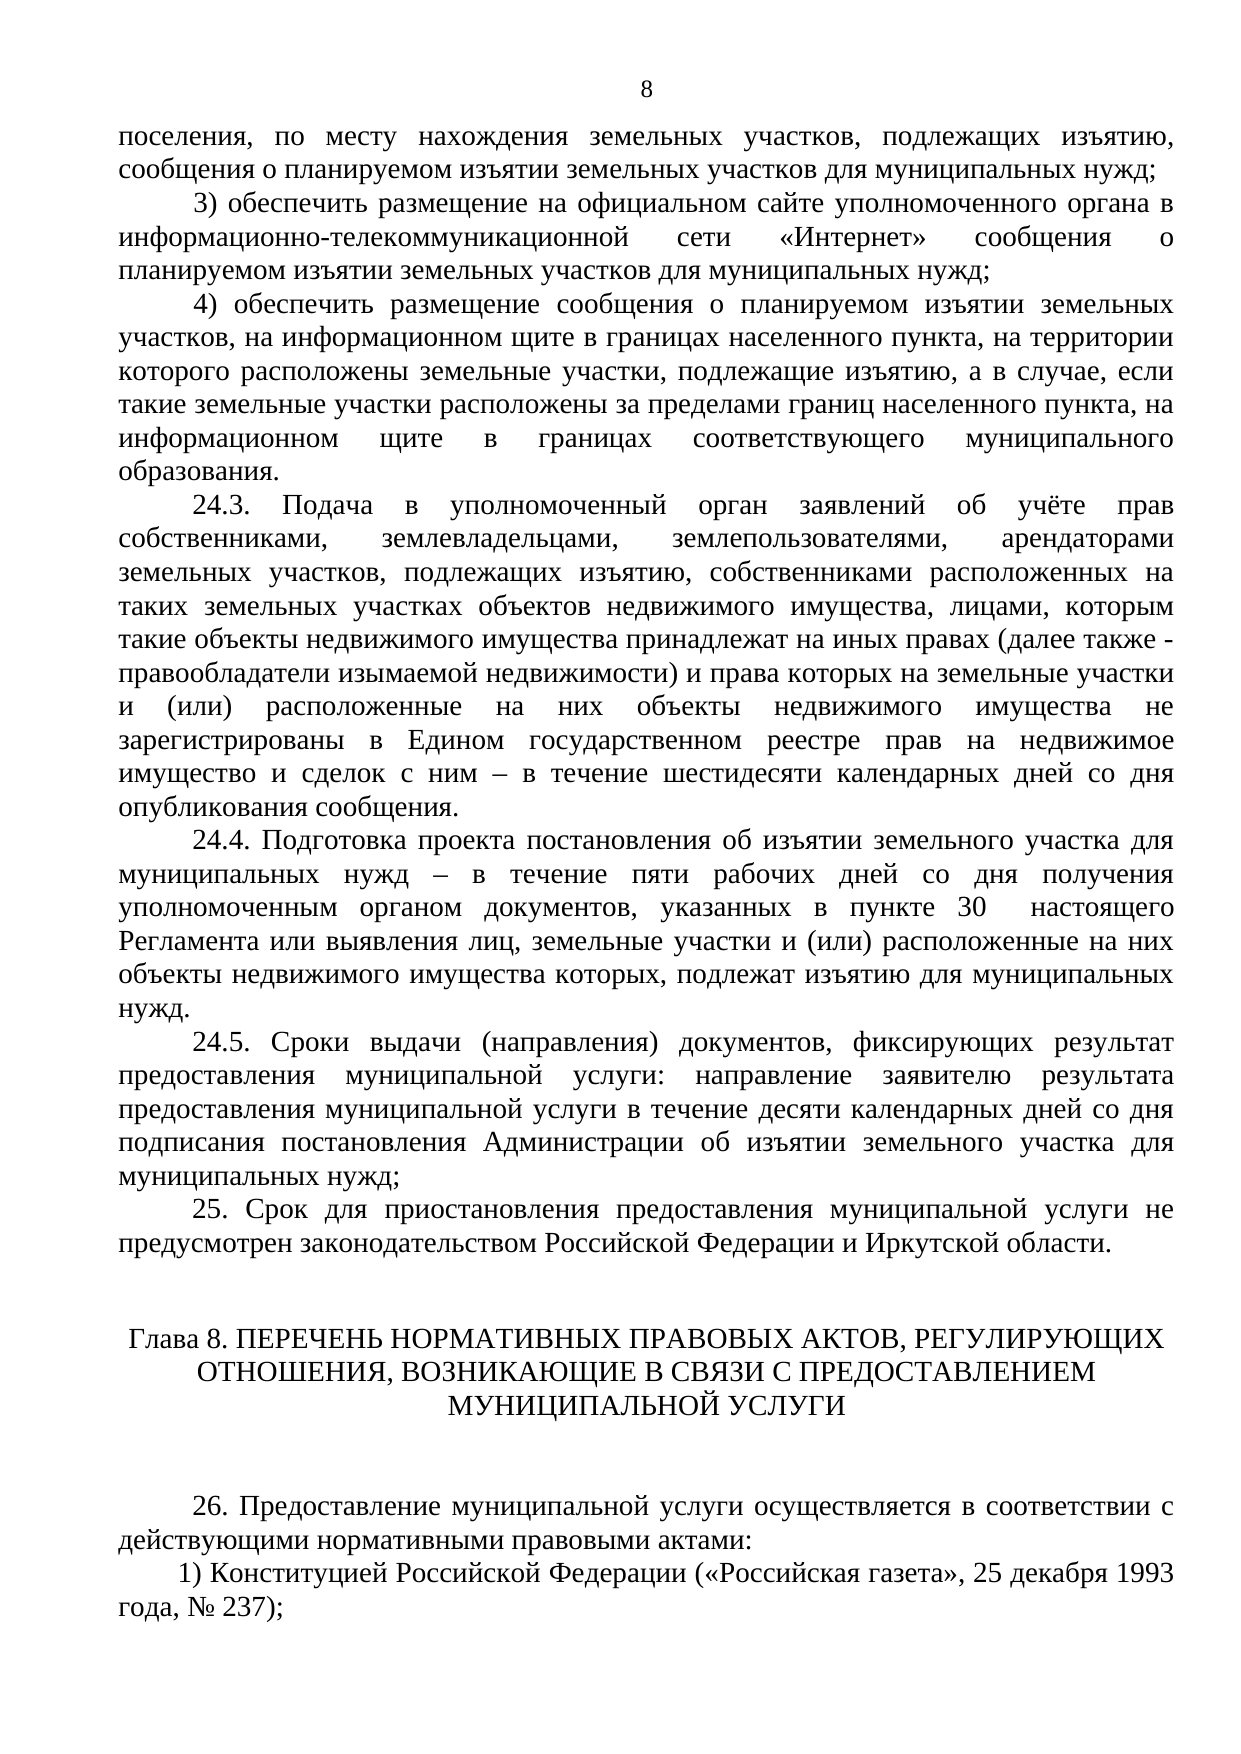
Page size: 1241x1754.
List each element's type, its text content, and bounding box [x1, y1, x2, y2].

text 25. Срок для приостановления предоставления муниципальной услуги не предусмотрен законодательством Российской Федерации и Иркутской области. [118, 1191, 1175, 1258]
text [118, 118, 1175, 185]
text 26. Предоставление муниципальной услуги осуществляется в соответствии с действующими нормативными правовыми актами: [118, 1488, 1175, 1556]
text 24.4. Подготовка проекта постановления об изъятии земельного участка для муниципальных нужд – в течение пяти рабочих дней со дня получения уполномоченным органом документов, указанных в пункте 30 настоящего Регламента или выявления лиц, земельные участки и (или) расположенные на них объекты недвижимого имущества которых, подлежат изъятию для муниципальных нужд. [118, 822, 1175, 1024]
text Глава 8. ПЕРЕЧЕНЬ НОРМАТИВНЫХ ПРАВОВЫХ АКТОВ, РЕГУЛИРУЮЩИХ ОТНОШЕНИЯ, ВОЗНИКАЮЩИЕ В СВЯЗИ С ПРЕДОСТАВЛЕНИЕМ МУНИЦИПАЛЬНОЙ УСЛУГИ [118, 1321, 1175, 1421]
text 3) обеспечить размещение на официальном сайте уполномоченного органа в информационно-телекоммуникационной сети «Интернет» сообщения о планируемом изъятии земельных участков для муниципальных нужд; [118, 185, 1175, 286]
text 1) Конституцией Российской Федерации («Российская газета», 25 декабря 1993 года, № 237); [118, 1556, 1175, 1623]
text 24.3. Подача в уполномоченный орган заявлений об учёте прав собственниками, землевладельцами, землепользователями, арендаторами земельных участков, подлежащих изъятию, собственниками расположенных на таких земельных участках объектов недвижимого имущества, лицами, которым такие объекты недвижимого имущества принадлежат на иных правах (далее также - правообладатели изымаемой недвижимости) и права которых на земельные участки и (или) расположенные на них объекты недвижимого имущества не зарегистрированы в Едином государственном реестре прав на недвижимое имущество и сделок с ним – в течение шестидесяти календарных дней со дня опубликования сообщения. [118, 487, 1175, 822]
text 24.5. Сроки выдачи (направления) документов, фиксирующих результат предоставления муниципальной услуги: направление заявителю результата предоставления муниципальной услуги в течение десяти календарных дней со дня подписания постановления Администрации об изъятии земельного участка для муниципальных нужд; [118, 1024, 1175, 1191]
text 4) обеспечить размещение сообщения о планируемом изъятии земельных участков, на информационном щите в границах населенного пункта, на территории которого расположены земельные участки, подлежащие изъятию, а в случае, если такие земельные участки расположены за пределами границ населенного пункта, на информационном щите в границах соответствующего муниципального образования. [118, 286, 1175, 487]
